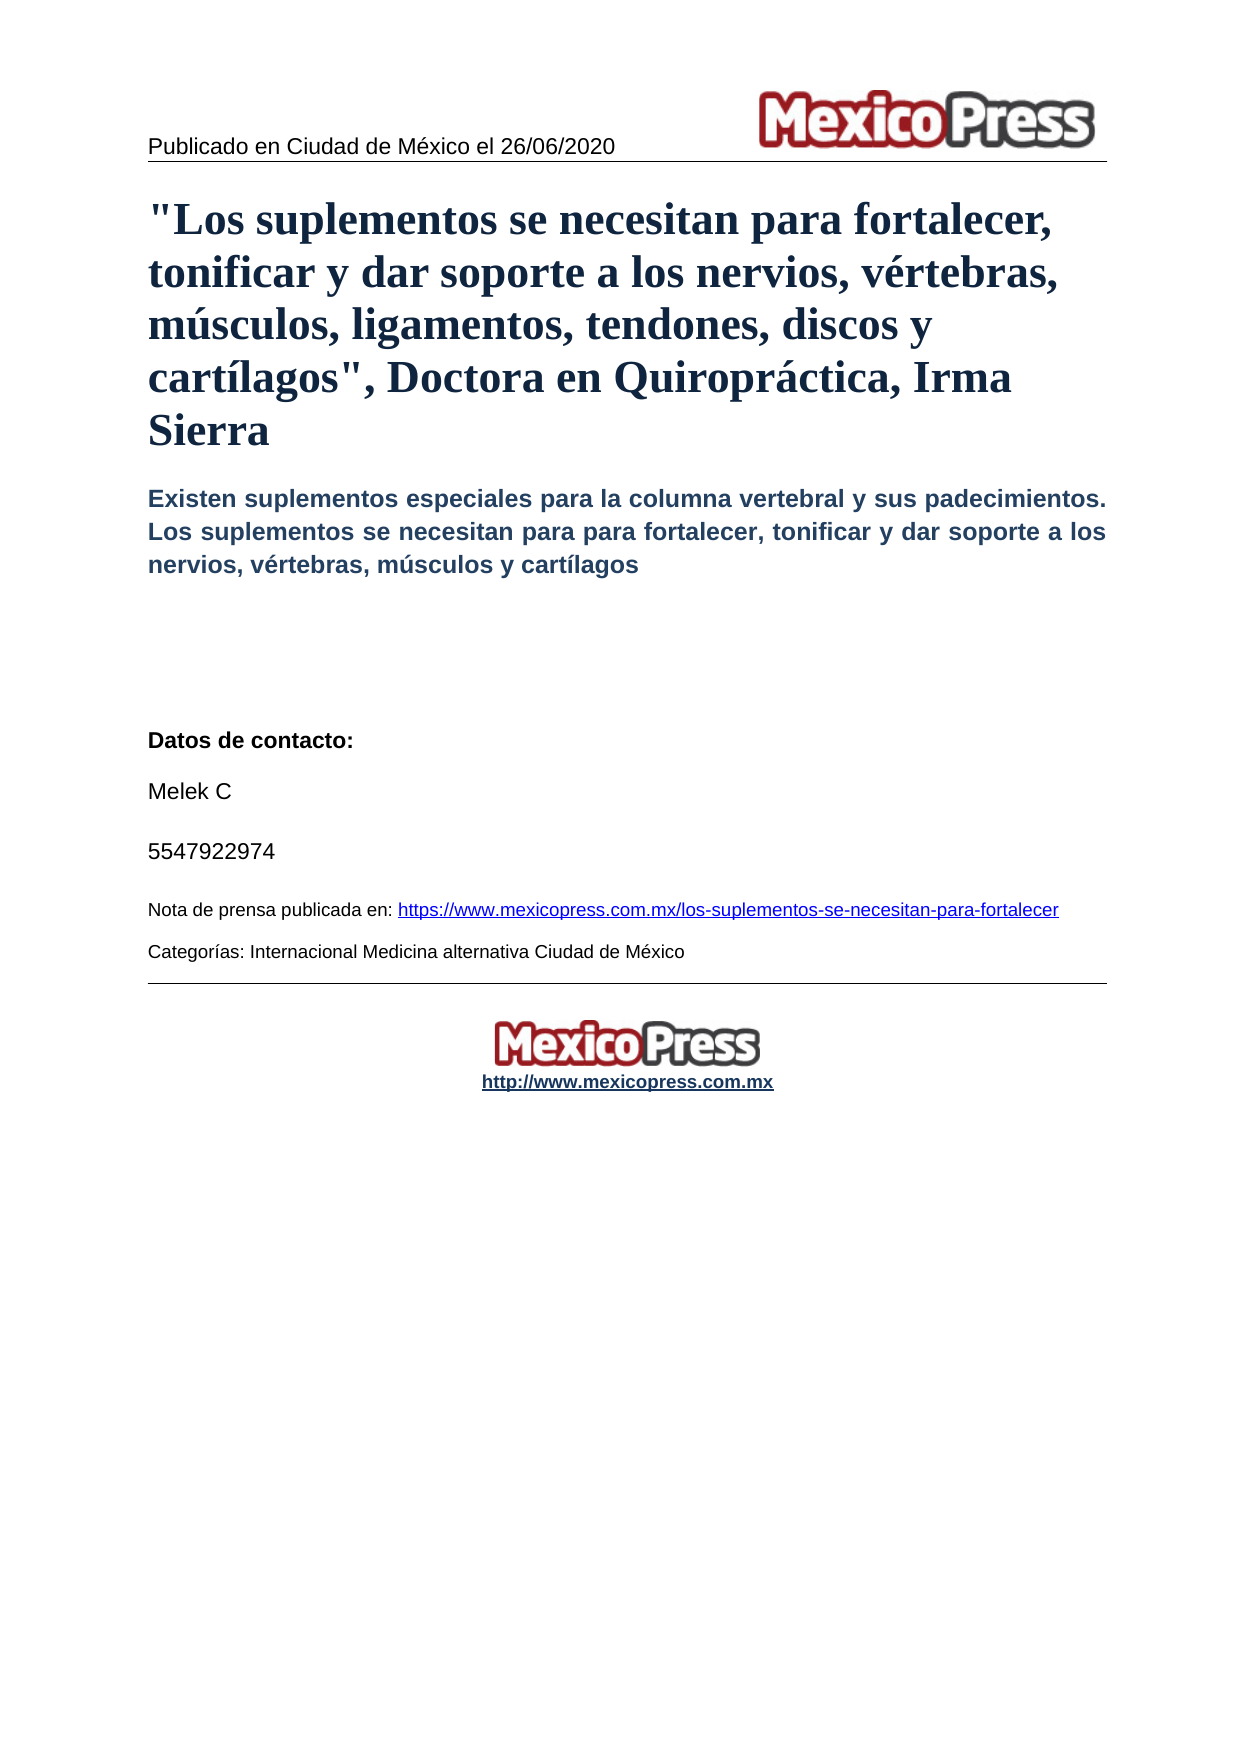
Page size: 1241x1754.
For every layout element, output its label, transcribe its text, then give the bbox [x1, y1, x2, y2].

subtitle "Los suplementos se necesitan para fortalecer, tonificar y dar soporte a los nervios, vértebras, músculos, ligamentos, tendones, discos y cartílagos", Doctora en Quiropráctica, Irma Sierra [148, 192, 1107, 455]
picture [759, 90, 1096, 133]
text Categorías: Internacional Medicina alternativa Ciudad de México [148, 941, 1107, 962]
text 5547922974 [148, 838, 1063, 864]
subtitle Existen suplementos especiales para la columna vertebral y sus padecimientos. Los suplementos se necesitan para para fortalecer, tonificar y dar soporte a los nervios, vértebras, músculos y cartílagos [148, 484, 1107, 579]
picture [494, 1020, 760, 1067]
text Datos de contacto: [148, 727, 1107, 753]
text http://www.mexicopress.com.mx [148, 1071, 1107, 1092]
text Publicado en Ciudad de México el 26/06/2020 [148, 133, 1107, 161]
text Nota de prensa publicada en: https://www.mexicopress.com.mx/los-suplementos-se-necesitan-para-fortalecer [148, 898, 1107, 920]
text Melek C [148, 778, 1063, 804]
